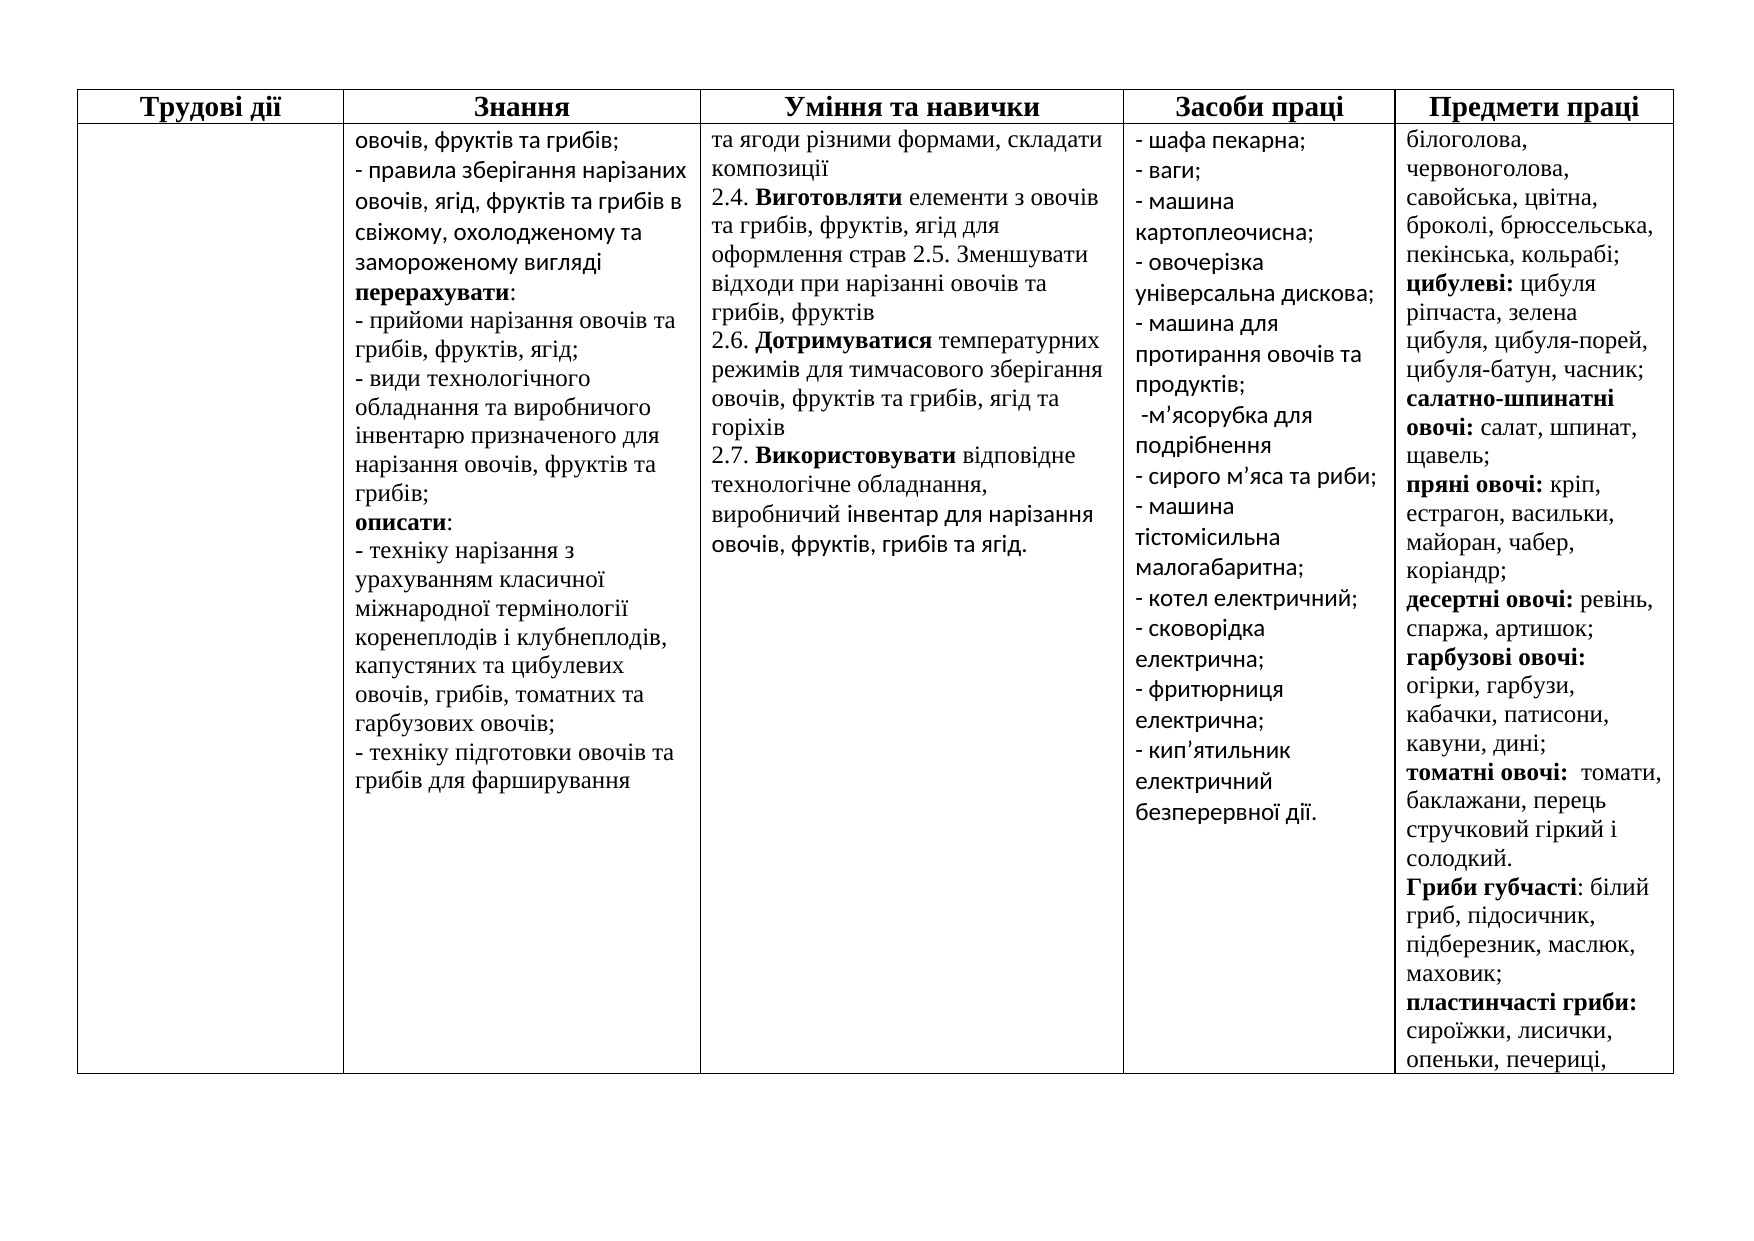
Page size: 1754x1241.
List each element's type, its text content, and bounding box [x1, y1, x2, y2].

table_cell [1124, 124, 1394, 1073]
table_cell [344, 124, 700, 1073]
table_header Предмети праці [1396, 90, 1673, 123]
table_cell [78, 124, 343, 1073]
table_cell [701, 124, 1123, 1073]
table_header Трудові дії [78, 90, 343, 123]
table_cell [1396, 124, 1673, 1073]
table_header Засоби праці [1124, 90, 1394, 123]
table_header Уміння та навички [701, 90, 1123, 123]
table_header Знання [344, 90, 700, 123]
